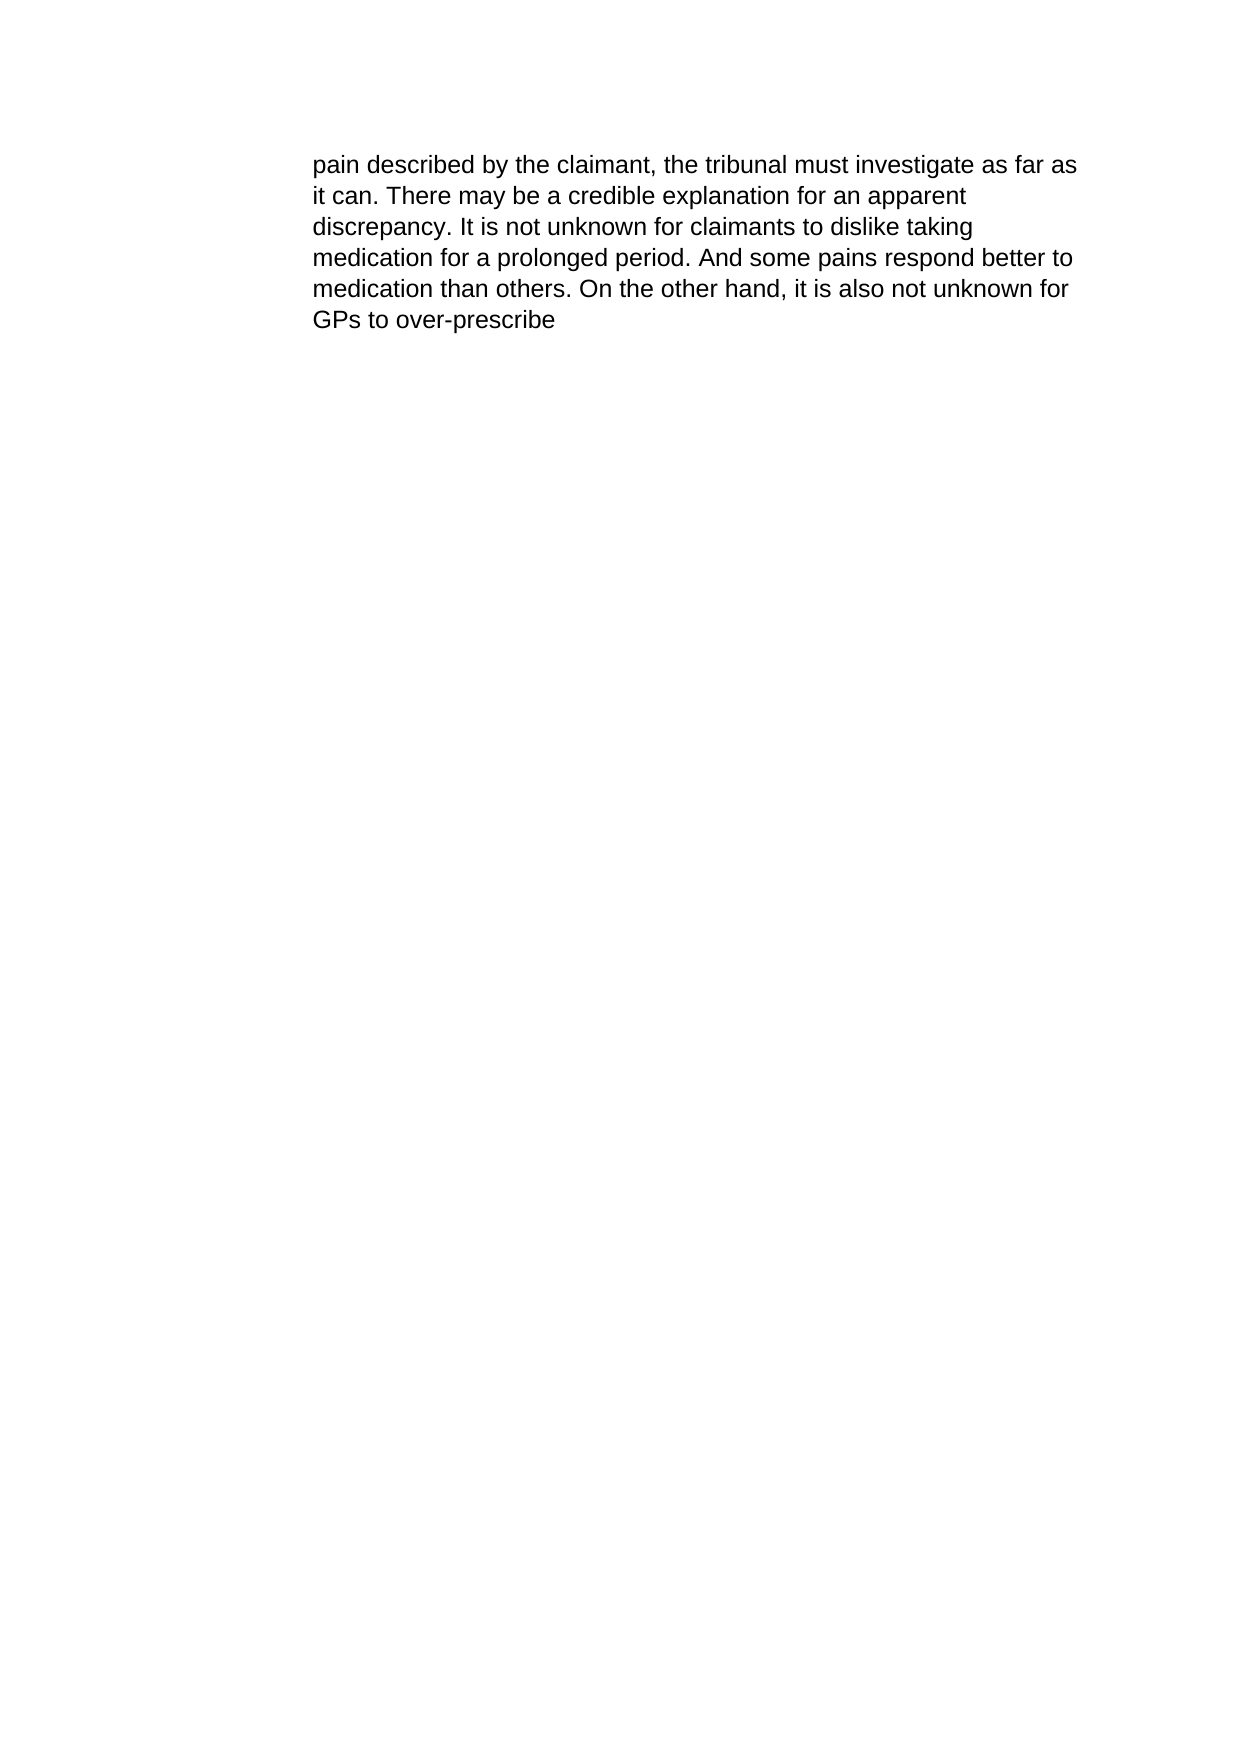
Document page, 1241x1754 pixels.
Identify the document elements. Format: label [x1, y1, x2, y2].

list [312, 150, 1090, 334]
